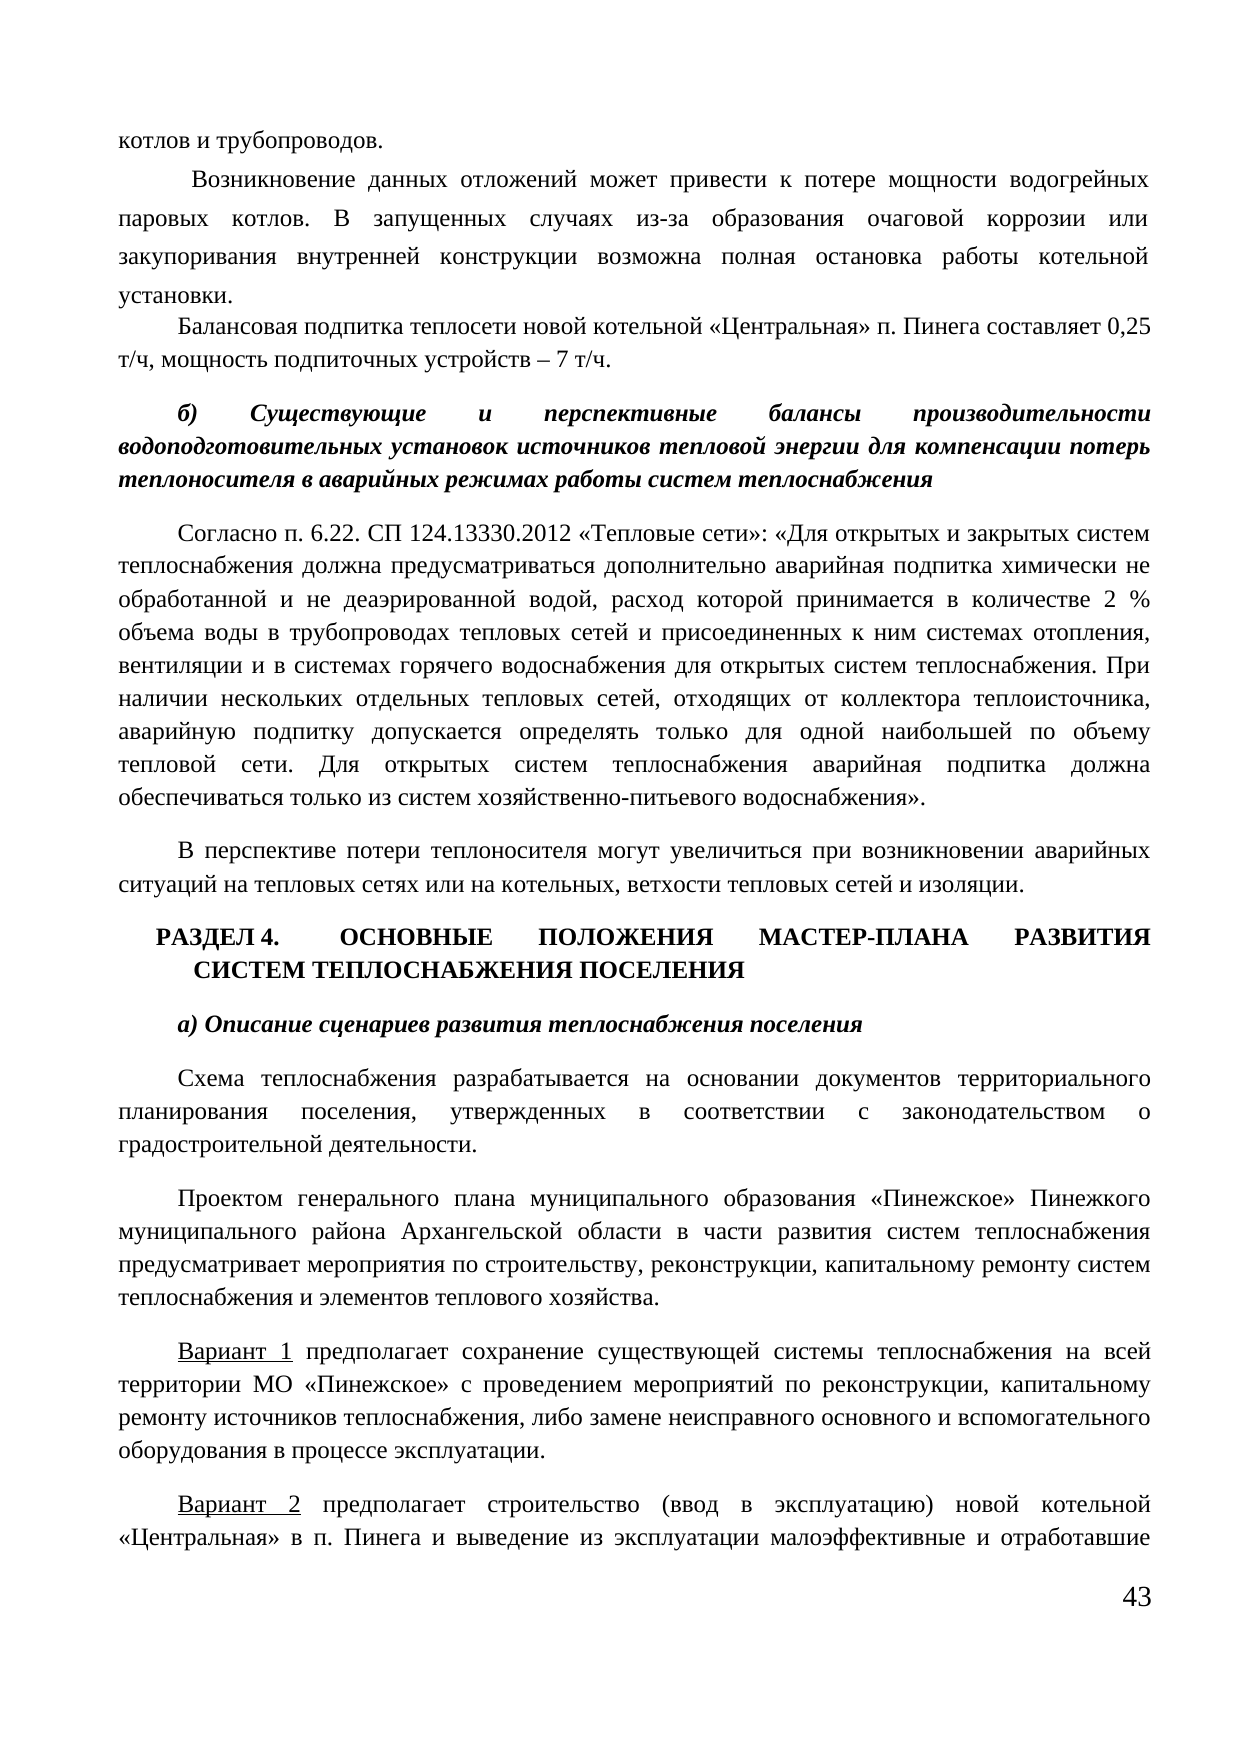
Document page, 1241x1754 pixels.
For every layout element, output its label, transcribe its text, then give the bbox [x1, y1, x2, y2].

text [118, 1489, 1152, 1551]
text Схема теплоснабжения разрабатывается на основании документов территориального планирования поселения, утвержденных в соответствии с законодательством о градостроительной деятельности. [118, 1063, 1152, 1158]
text Балансовая подпитка теплосети новой котельной «Центральная» п. Пинега составляет 0,25 т/ч, мощность подпиточных устройств – 7 т/ч. [118, 311, 1152, 373]
subtitle Основные положения мастер-плана развития систем теплоснабжения поселения [156, 922, 1152, 984]
text Согласно п. 6.22. СП 124.13330.2012 «Тепловые сети»: «Для открытых и закрытых систем теплоснабжения должна предусматриваться дополнительно аварийная подпитка химически не обработанной и не деаэрированной водой, расход которой принимается в количестве 2 % объема воды в трубопроводах тепловых сетей и присоединенных к ним системах отопления, вентиляции и в системах горячего водоснабжения для открытых систем теплоснабжения. При наличии нескольких отдельных тепловых сетей, отходящих от коллектора теплоисточника, аварийную подпитку допускается определять только для одной наибольшей по объему тепловой сети. Для открытых систем теплоснабжения аварийная подпитка должна обеспечиваться только из систем хозяйственно-питьевого водоснабжения». [118, 518, 1152, 811]
text а) Описание сценариев развития теплоснабжения поселения [118, 1009, 1152, 1038]
text Вариант 1 предполагает сохранение существующей системы теплоснабжения на всей территории МО «Пинежское» с проведением мероприятий по реконструкции, капитальному ремонту источников теплоснабжения, либо замене неисправного основного и вспомогательного оборудования в процессе эксплуатации. [118, 1336, 1152, 1464]
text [118, 118, 1149, 157]
text В перспективе потери теплоносителя могут увеличиться при возникновении аварийных ситуаций на тепловых сетях или на котельных, ветхости тепловых сетей и изоляции. [118, 836, 1152, 897]
text б) Существующие и перспективные балансы производительности водоподготовительных установок источников тепловой энергии для компенсации потерь теплоносителя в аварийных режимах работы систем теплоснабжения [118, 398, 1152, 492]
text Возникновение данных отложений может привести к потере мощности водогрейных паровых котлов. В запущенных случаях из-за образования очаговой коррозии или закупоривания внутренней конструкции возможна полная остановка работы котельной установки. [118, 157, 1149, 311]
text Проектом генерального плана муниципального образования «Пинежское» Пинежкого муниципального района Архангельской области в части развития систем теплоснабжения предусматривает мероприятия по строительству, реконструкции, капитальному ремонту систем теплоснабжения и элементов теплового хозяйства. [118, 1183, 1152, 1311]
